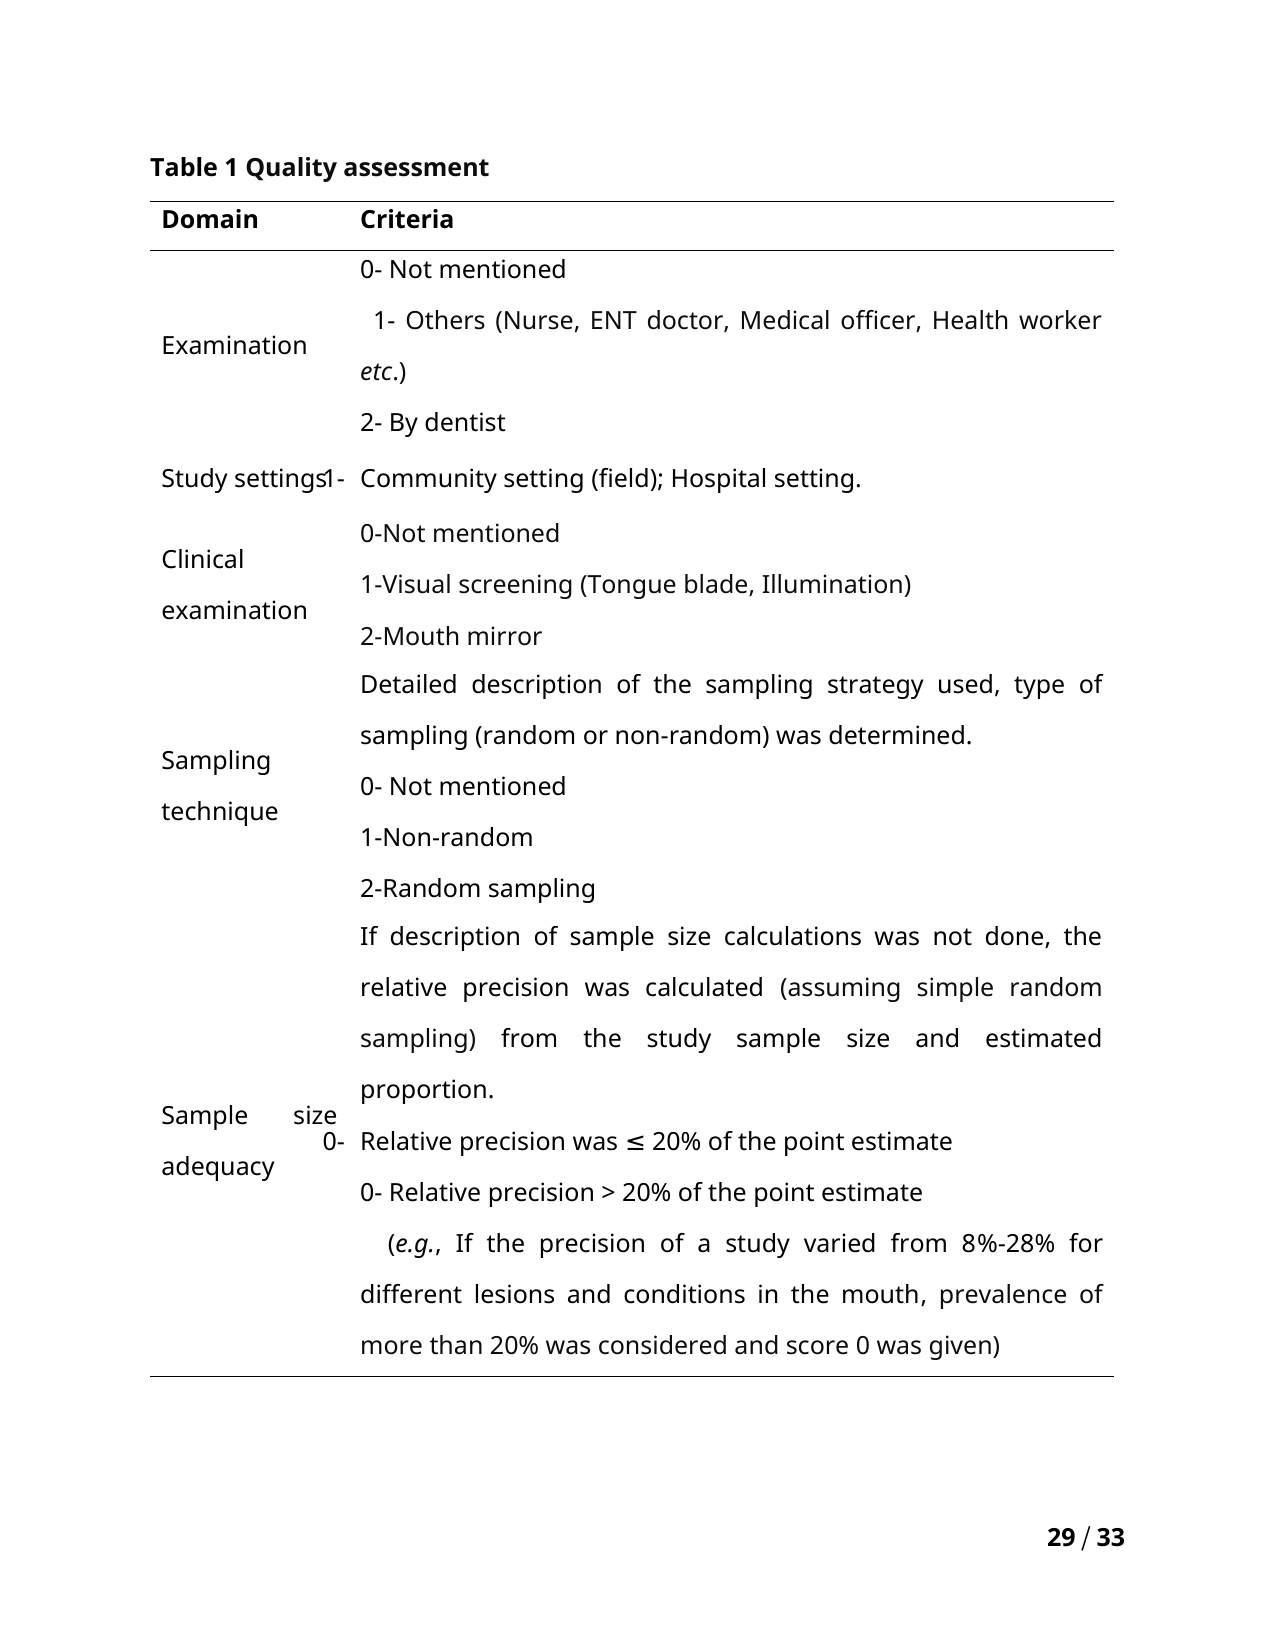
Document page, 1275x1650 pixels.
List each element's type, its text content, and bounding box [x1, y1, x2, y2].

table_cell Sampling technique [150, 666, 349, 919]
table_header Criteria [349, 202, 1114, 250]
table_cell Clinical examination [150, 516, 349, 666]
table_cell Study settings [150, 453, 349, 516]
table_cell 0-Not mentioned 1-Visual screening (Tongue blade, Illumination) 2-mouth mirror [349, 516, 1114, 666]
table_cell Detailed description of the sampling strategy used, type of sampling (random or non-random) was determined. 0- Not mentioned 1-Non-random 2-Random sampling [349, 666, 1114, 919]
text Table 1 Quality assessment [150, 150, 1125, 184]
table_cell Community setting (field); Hospital setting. [349, 453, 1114, 516]
table_cell Sample size adequacy [150, 919, 349, 1376]
table_cell Examination [150, 251, 349, 453]
table_cell If description of sample size calculations was not done, the relative precision was calculated (assuming simple random sampling) from the study sample size and estimated proportion. Relative precision was ≤ 20% of the point estimate 0- Relative precision > 20% of the point estimate (e.g., If the precision of a study varied from 8%-28% for different lesions and conditions in the mouth, prevalence of more than 20% was considered and score 0 was given) [349, 919, 1114, 1376]
table_header Domain [150, 202, 349, 250]
table_cell 0- Not mentioned 1- Others (Nurse, ENT doctor, Medical officer, Health worker etc.) 2- by dentist [349, 251, 1114, 453]
